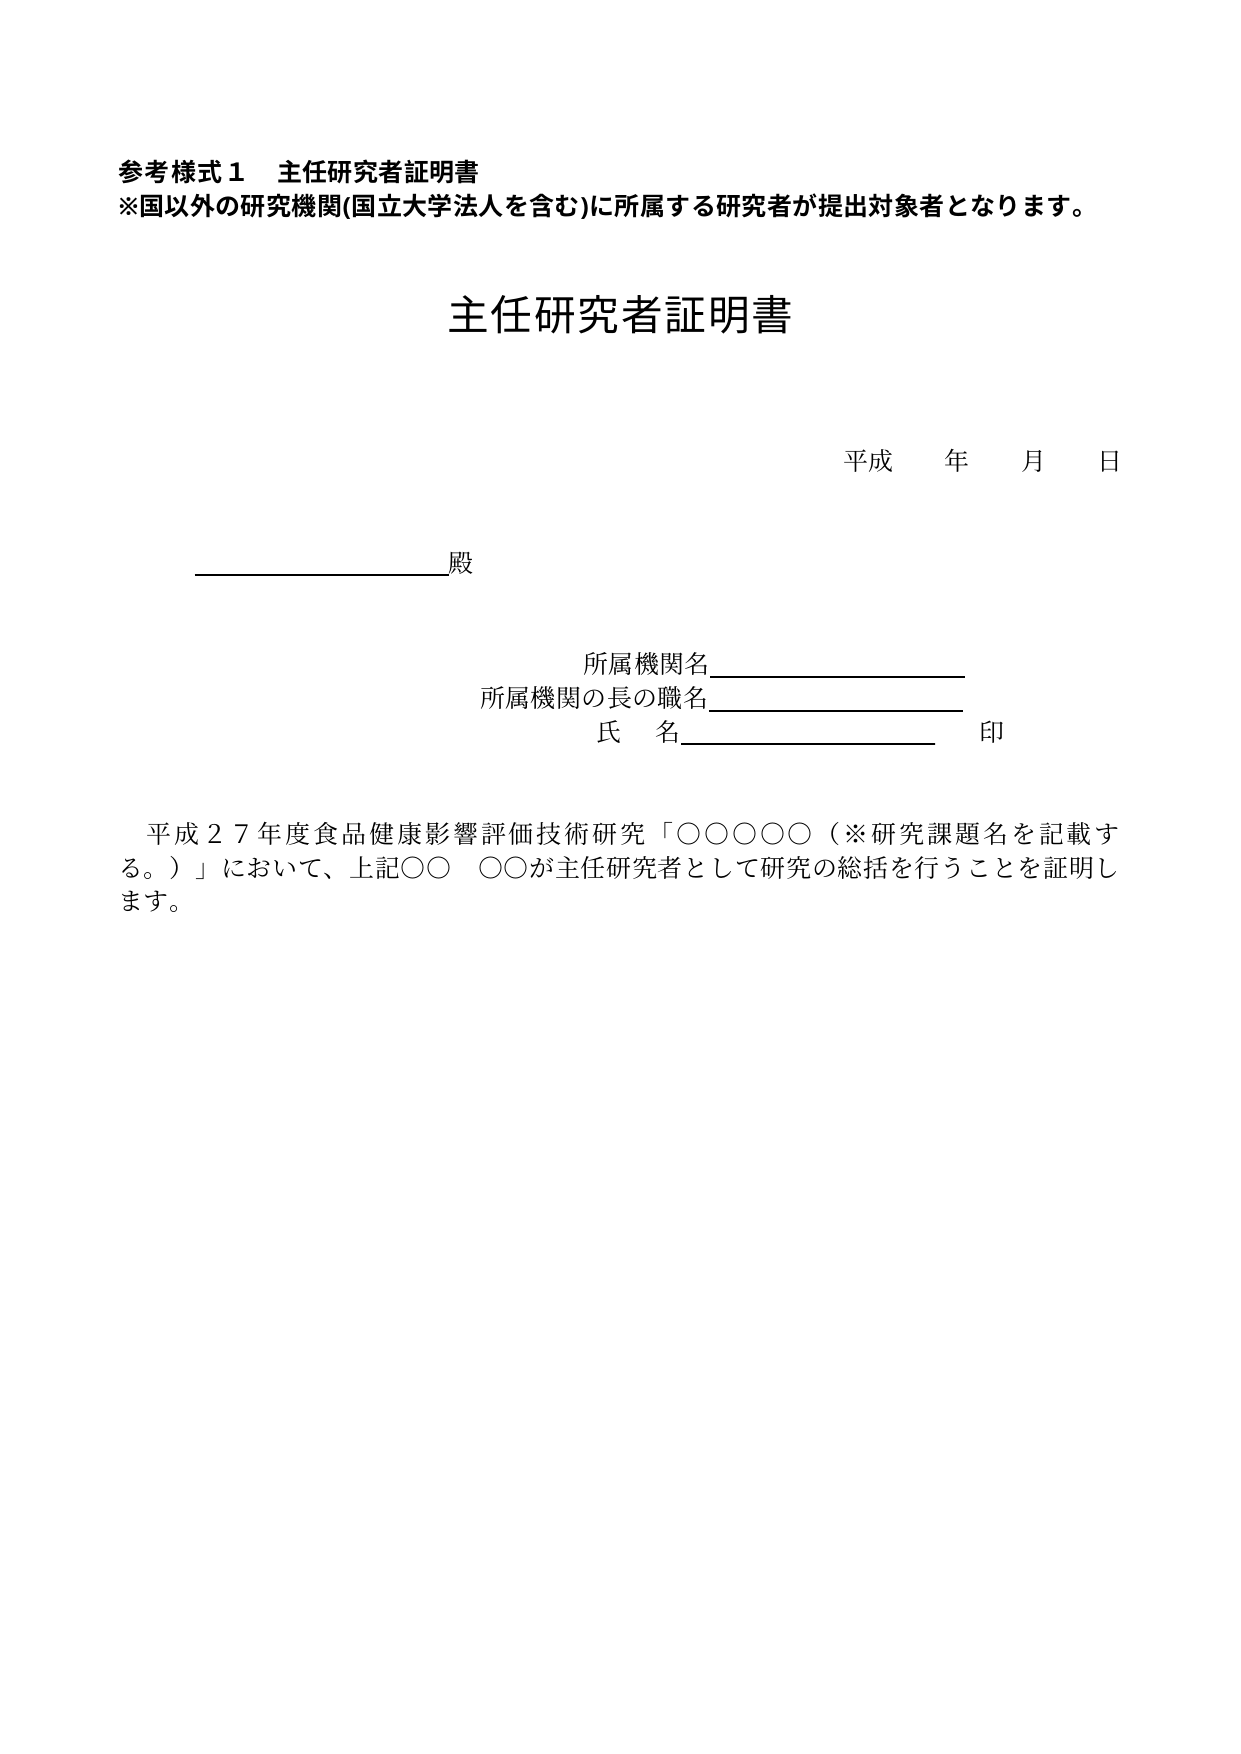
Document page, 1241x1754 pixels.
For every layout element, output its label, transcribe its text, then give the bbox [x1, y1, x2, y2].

text 平成 年 月 日 [118, 443, 1122, 477]
text 氏 名 印 [118, 714, 1122, 748]
text 平成２７年度食品健康影響評価技術研究「○○○○○（※研究課題名を記載する。）」において、上記○○ ○○が主任研究者として研究の総括を行うことを証明します。 [118, 816, 1122, 917]
text 殿 [118, 545, 1122, 579]
text ※国以外の研究機関(国立大学法人を含む)に所属する研究者が提出対象者となります。 [118, 188, 1122, 222]
text 所属機関名 [118, 647, 1122, 681]
text 主任研究者証明書 [118, 290, 1122, 341]
text 所属機関の長の職名 [118, 681, 1122, 714]
text 参考様式１ 主任研究者証明書 [118, 152, 1122, 188]
